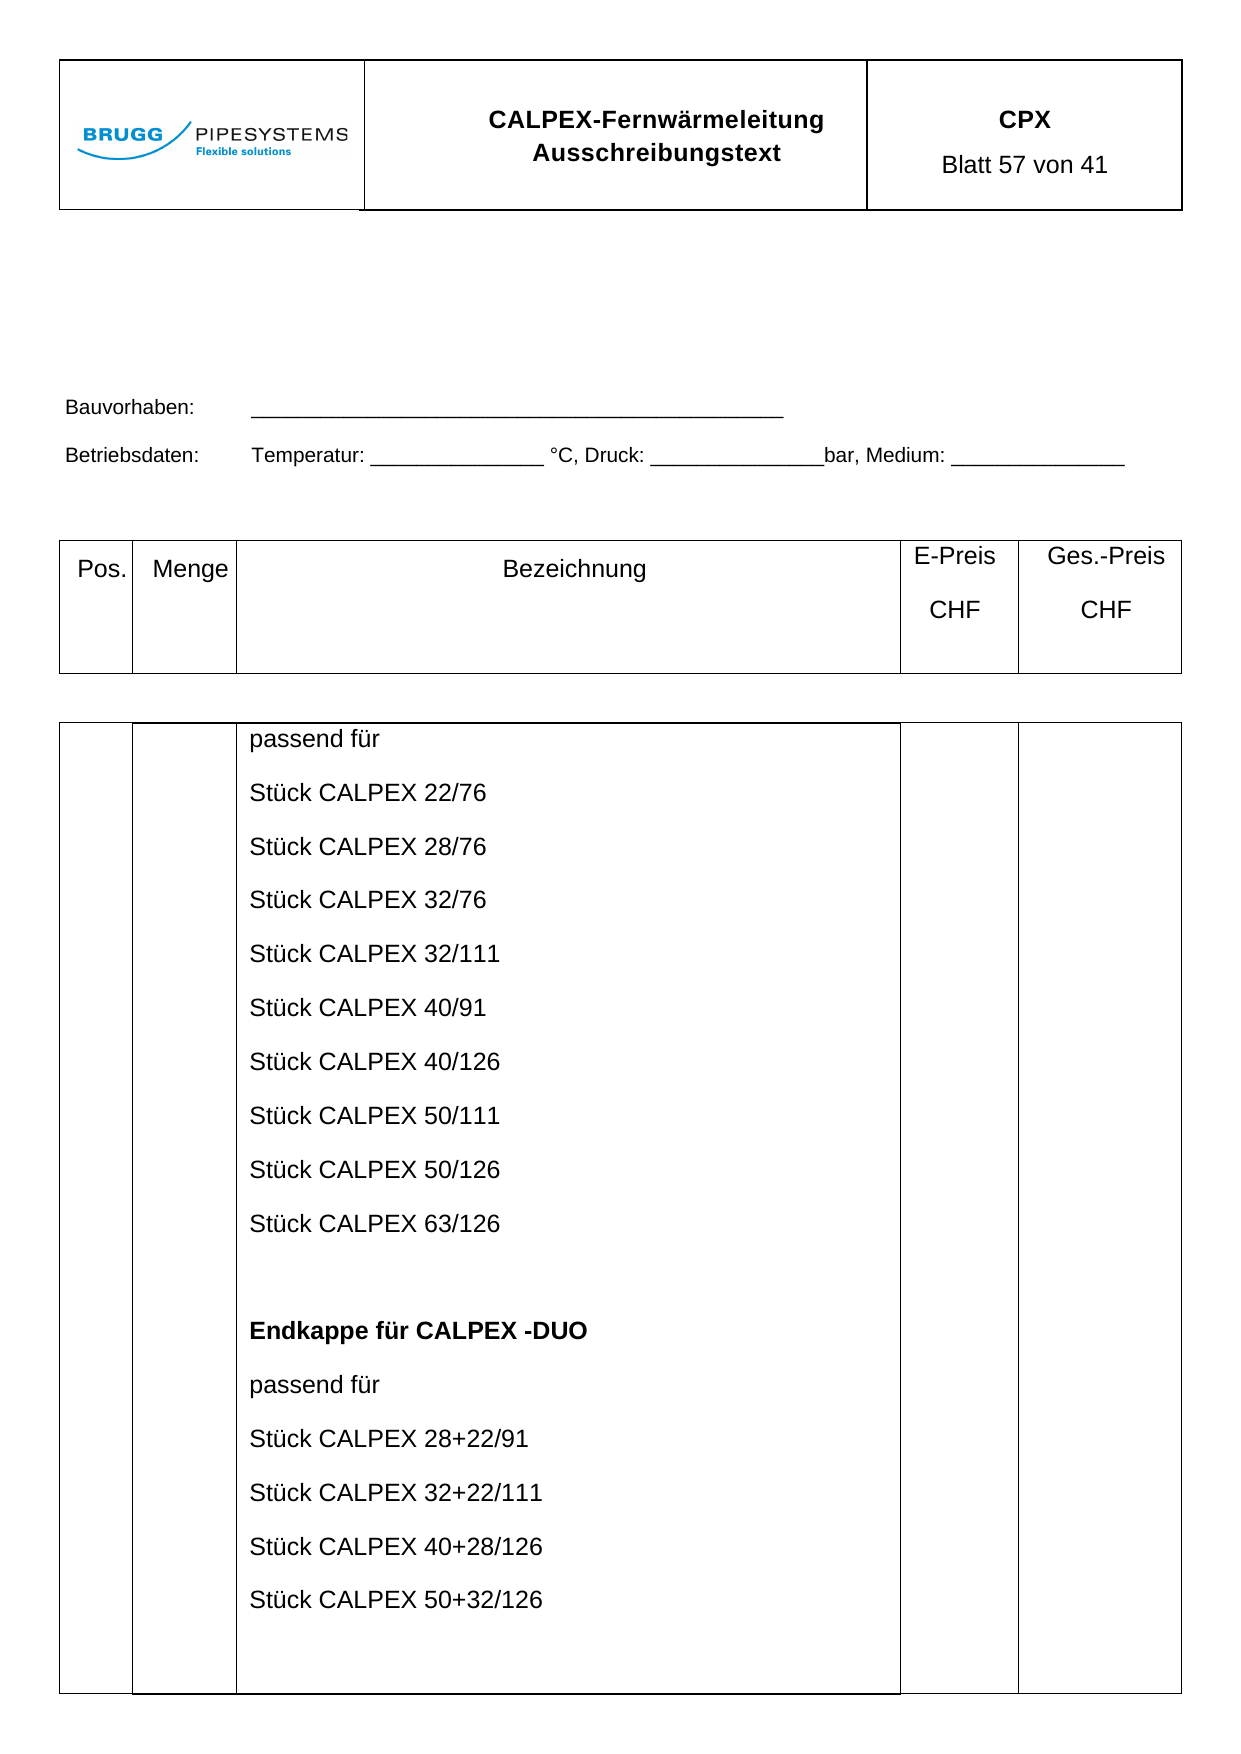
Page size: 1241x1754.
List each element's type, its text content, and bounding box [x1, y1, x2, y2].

table_cell [901, 723, 1018, 1693]
table_cell [1019, 723, 1181, 1693]
picture [135, 121, 348, 160]
picture [77, 151, 102, 160]
table_cell [133, 724, 236, 1693]
table_cell [60, 723, 132, 1693]
picture [77, 121, 189, 157]
